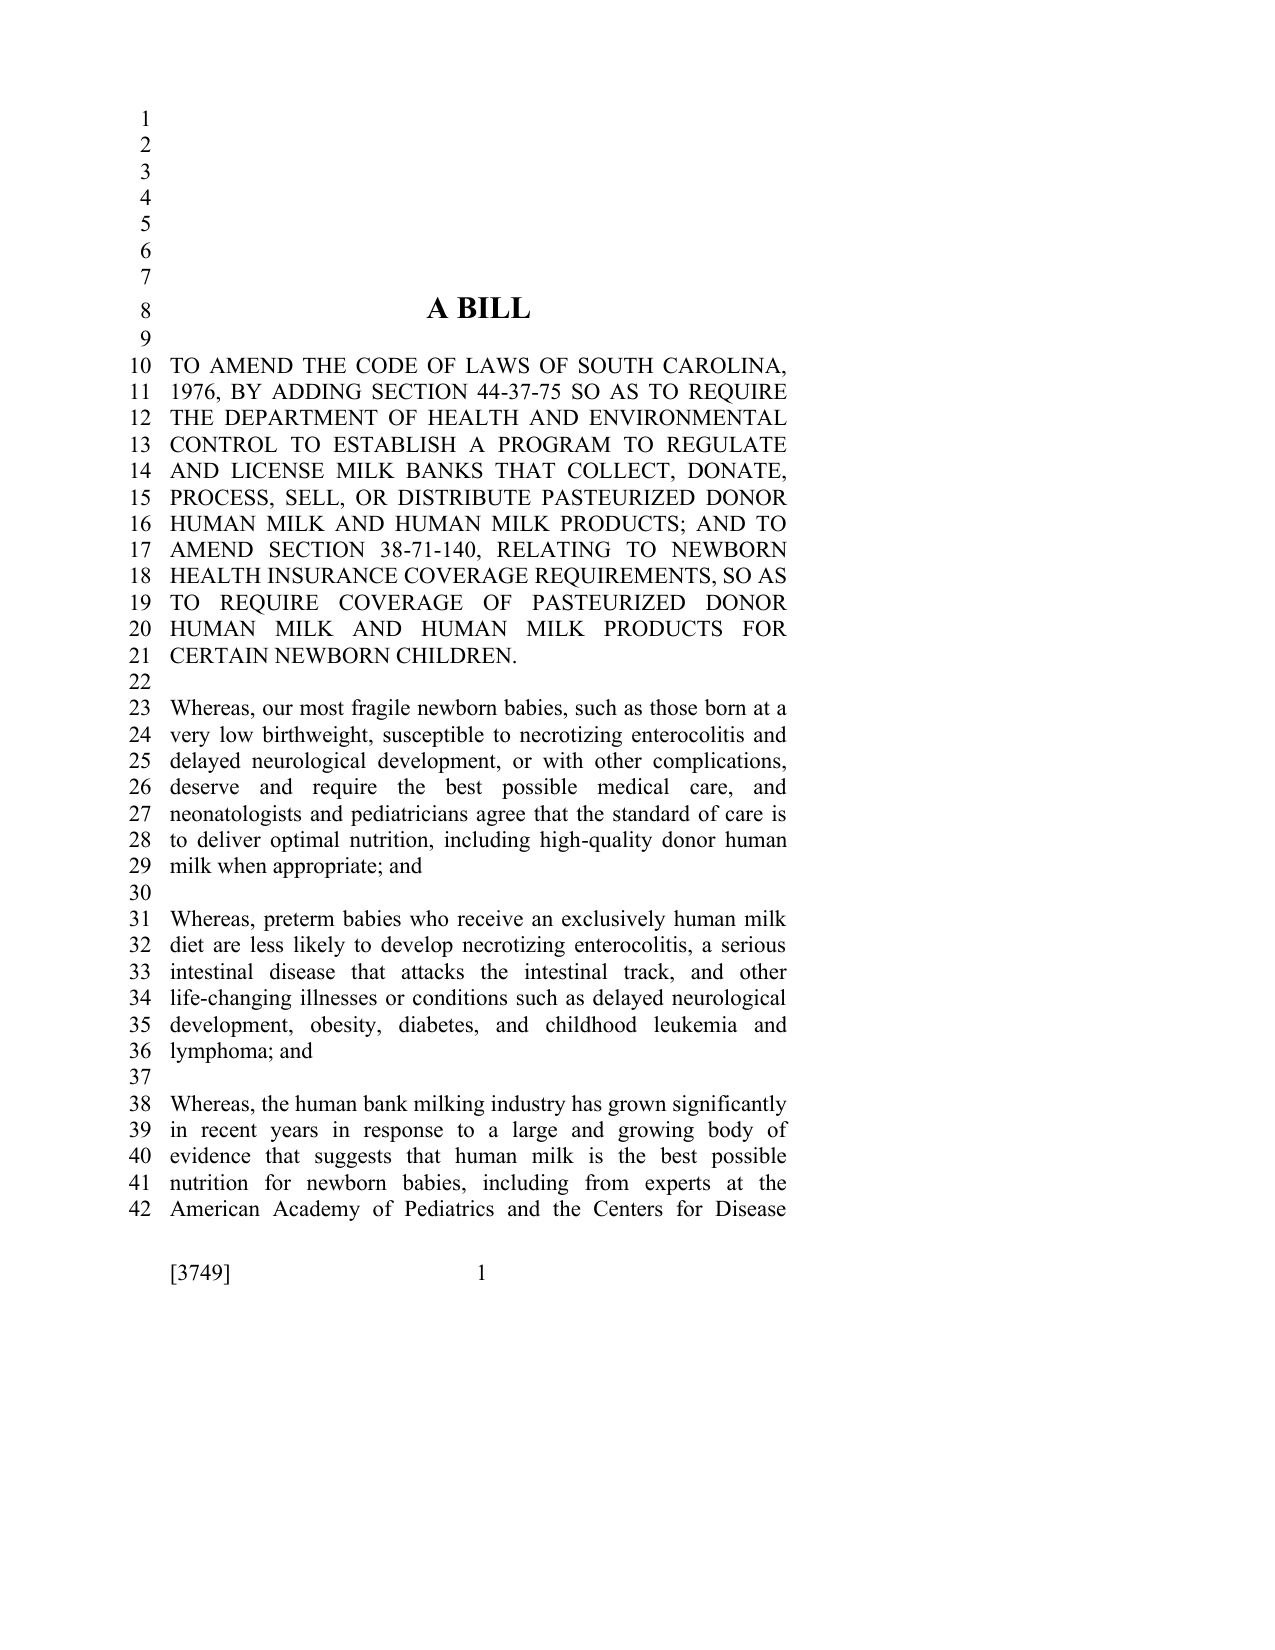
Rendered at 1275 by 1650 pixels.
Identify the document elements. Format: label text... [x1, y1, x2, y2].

text TO AMEND THE CODE OF LAWS OF SOUTH CAROLINA, 1976, BY ADDING SECTION 44-37-75 SO AS TO REQUIRE THE DEPARTMENT OF HEALTH AND ENVIRONMENTAL CONTROL TO ESTABLISH A PROGRAM TO REGULATE AND LICENSE MILK BANKS THAT COLLECT, DONATE, PROCESS, SELL, OR DISTRIBUTE PASTEURIZED DONOR HUMAN MILK AND HUMAN MILK PRODUCTS; AND TO AMEND SECTION 38-71-140, RELATING TO NEWBORN HEALTH INSURANCE COVERAGE REQUIREMENTS, SO AS TO REQUIRE COVERAGE OF PASTEURIZED DONOR HUMAN MILK AND HUMAN MILK PRODUCTS FOR CERTAIN NEWBORN CHILDREN. [169, 352, 787, 668]
text Whereas, preterm babies who receive an exclusively human milk diet are less likely to develop necrotizing enterocolitis, a serious intestinal disease that attacks the intestinal track, and other life-changing illnesses or conditions such as delayed neurological development, obesity, diabetes, and childhood leukemia and lymphoma; and [169, 905, 787, 1063]
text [169, 1090, 787, 1221]
text Whereas, our most fragile newborn babies, such as those born at a very low birthweight, susceptible to necrotizing enterocolitis and delayed neurological development, or with other complications, deserve and require the best possible medical care, and neonatologists and pediatricians agree that the standard of care is to deliver optimal nutrition, including high-quality donor human milk when appropriate; and [169, 694, 787, 879]
text A BILL [169, 289, 787, 325]
